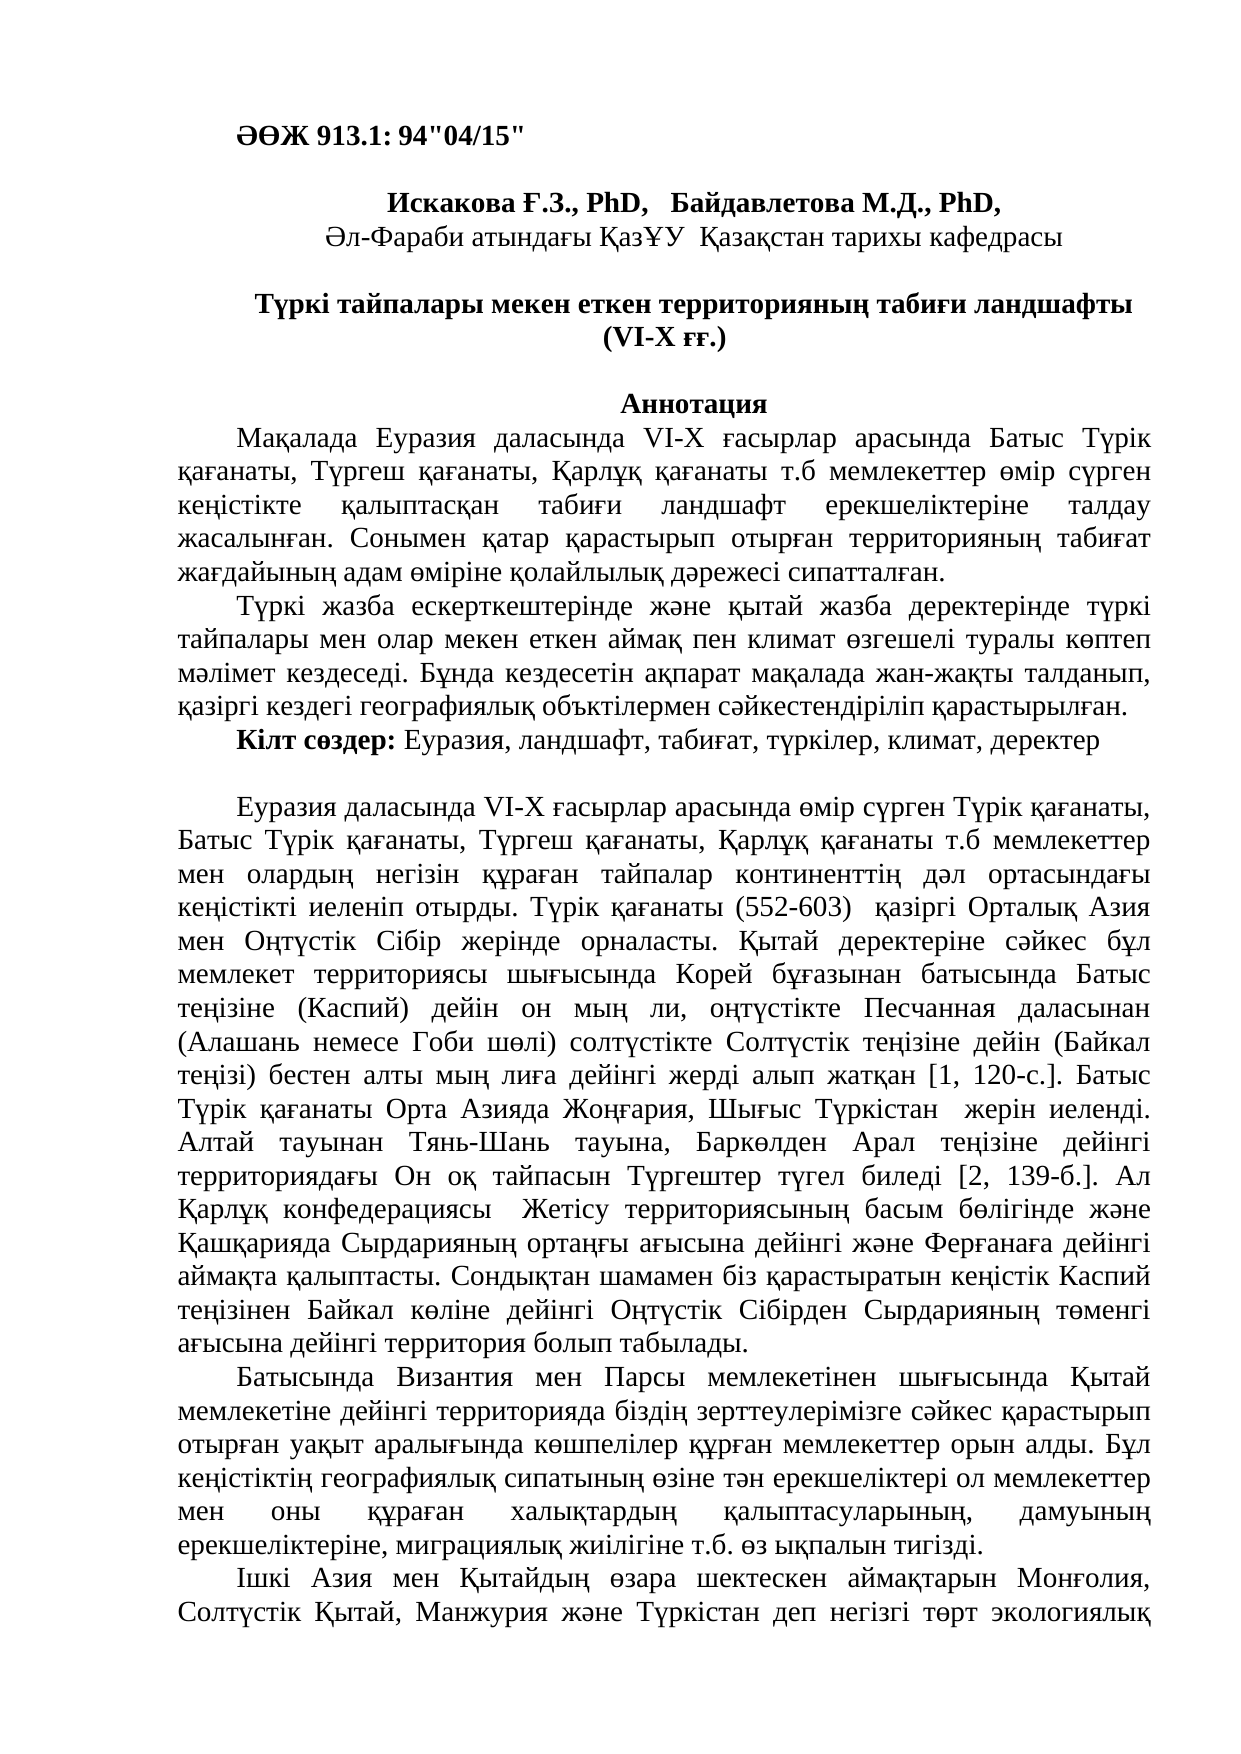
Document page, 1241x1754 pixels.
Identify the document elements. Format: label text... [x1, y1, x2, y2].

text Мақалада Еуразия даласында VI-X ғасырлар арасында Батыс Түрік қағанаты, Түргеш қағанаты, Қарлұқ қағанаты т.б мемлекеттер өмір сүрген кеңістікте қалыптасқан табиғи ландшафт ерекшеліктеріне талдау жасалынған. Сонымен қатар қарастырып отырған территорияның табиғат жағдайының адам өміріне қолайлылық дәрежесі сипатталған. [177, 420, 1152, 588]
text Түркі тайпалары мекен еткен территорияның табиғи ландшафты (VI-X ғғ.) [177, 286, 1152, 353]
text Батысында Византия мен Парсы мемлекетінен шығысында Қытай мемлекетіне дейінгі территорияда біздің зерттеулерімізге сәйкес қарастырып отырған уақыт аралығында көшпелілер құрған мемлекеттер орын алды. Бұл кеңістіктің географиялық сипатының өзіне тән ерекшеліктері ол мемлекеттер мен оны құраған халықтардың қалыптасуларының, дамуының ерекшеліктеріне, миграциялық жиілігіне т.б. өз ықпалын тигізді. [177, 1359, 1152, 1560]
text Аннотация [177, 386, 1152, 420]
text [177, 1560, 1152, 1627]
text Еуразия даласында VI-X ғасырлар арасында өмір сүрген Түрік қағанаты, Батыс Түрік қағанаты, Түргеш қағанаты, Қарлұқ қағанаты т.б мемлекеттер мен олардың негізін құраған тайпалар континенттің дәл ортасындағы кеңістікті иеленіп отырды. Түрік қағанаты (552-603) қазіргі Орталық Азия мен Оңтүстік Сібір жерінде орналасты. Қытай деректеріне сәйкес бұл мемлекет территориясы шығысында Корей бұғазынан батысында Батыс теңізіне (Каспий) дейін он мың ли, оңтүстікте Песчанная даласынан (Алашань немесе Гоби шөлі) солтүстікте Солтүстік теңізіне дейін (Байкал теңізі) бестен алты мың лиға дейінгі жерді алып жатқан [1, 120-с.]. Батыс Түрік қағанаты Орта Азияда Жоңғария, Шығыс Түркістан жерін иеленді. Алтай тауынан Тянь-Шань тауына, Баркөлден Арал теңізіне дейінгі территориядағы Он оқ тайпасын Түргештер түгел биледі [2, 139-б.]. Ал Қарлұқ конфедерациясы Жетісу территориясының басым бөлігінде және Қашқарияда Сырдарияның ортаңғы ағысына дейінгі және Ферғанаға дейінгі аймақта қалыптасты. Сондықтан шамамен біз қарастыратын кеңістік Каспий теңізінен Байкал көліне дейінгі Оңтүстік Сібірден Сырдарияның төменгі ағысына дейінгі территория болып табылады. [177, 789, 1152, 1359]
text Кілт сөздер: Еуразия, ландшафт, табиғат, түркілер, климат, деректер [177, 722, 1152, 755]
text ӘӨЖ 913.1: 94"04/15" [177, 118, 1152, 152]
text Түркі жазба ескерткештерінде және қытай жазба деректерінде түркі тайпалары мен олар мекен еткен аймақ пен климат өзгешелі туралы көптеп мәлімет кездеседі. Бұнда кездесетін ақпарат мақалада жан-жақты талданып, қазіргі кездегі географиялық объктілермен сәйкестендіріліп қарастырылған. [177, 588, 1152, 722]
text Искакова Ғ.З., PhD, Байдавлетова М.Д., PhD, [177, 185, 1152, 219]
text Әл-Фараби атындағы ҚазҰУ Қазақстан тарихы кафедрасы [177, 219, 1152, 252]
